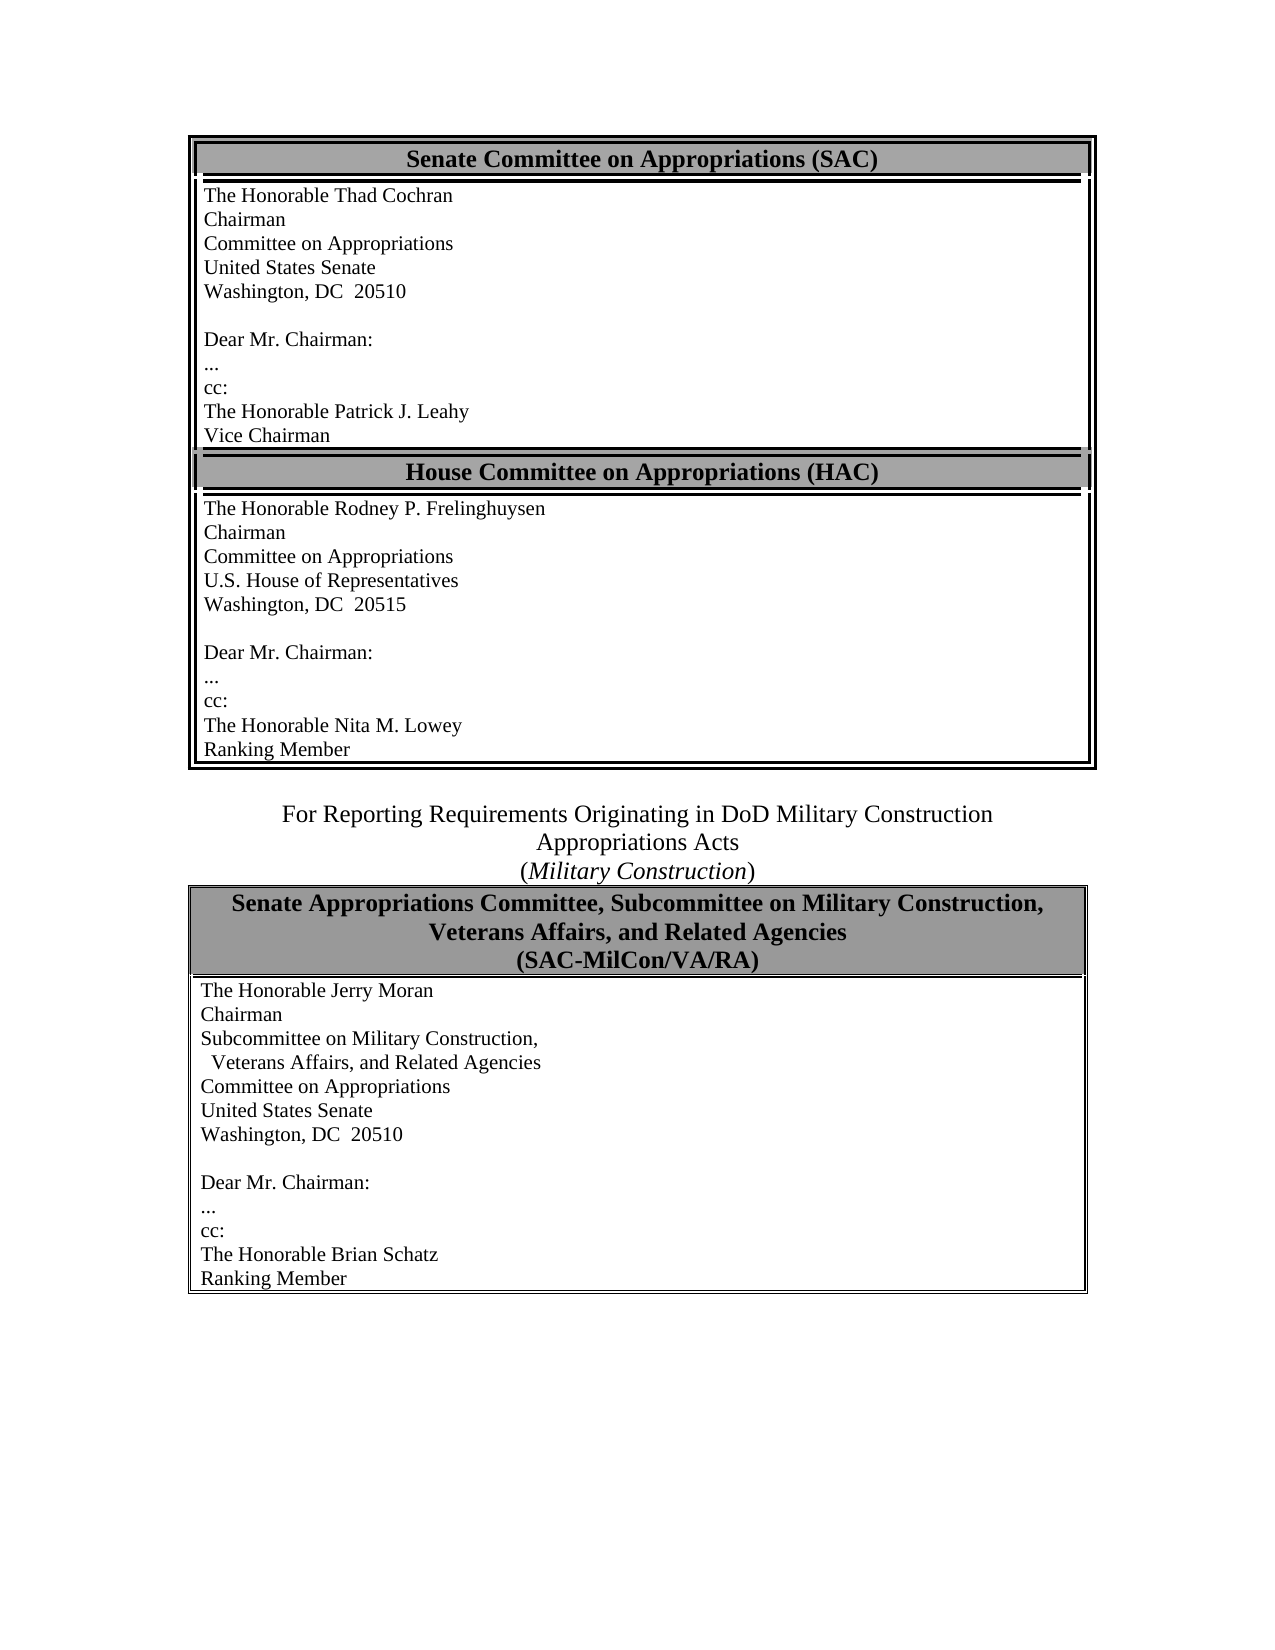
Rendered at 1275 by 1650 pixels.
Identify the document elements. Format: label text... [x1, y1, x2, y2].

table_cell The Honorable Thad Cochran Chairman Committee on Appropriations United States Senate Washington, DC 20510 Dear Mr. Chairman: ... cc: The Honorable Patrick J. Leahy Vice Chairman [192, 173, 1092, 447]
table_cell The Honorable Jerry Moran Chairman Subcommittee on Military Construction, Veterans Affairs, and Related Agencies Committee on Appropriations United States Senate Washington, DC 20510 Dear Mr. Chairman: ... cc: The Honorable Brian Schatz Ranking Member [189, 974, 1086, 1290]
table_cell The Honorable Rodney P. Frelinghuysen Chairman Committee on Appropriations U.S. House of Representatives Washington, DC 20515 Dear Mr. Chairman: ... cc: The Honorable Nita M. Lowey Ranking Member [192, 487, 1092, 761]
text (Military Construction) [187, 856, 1087, 885]
table_header Senate Appropriations Committee, Subcommittee on Military Construction, Veterans Affairs, and Related Agencies (SAC-MilCon/VA/RA) [191, 888, 1084, 974]
text Appropriations Acts [187, 827, 1087, 856]
text For Reporting Requirements Originating in DoD Military Construction [187, 799, 1087, 827]
table_cell Senate Committee on Appropriations (SAC) [192, 138, 1092, 173]
table_cell House Committee on Appropriations (HAC) [192, 447, 1092, 487]
